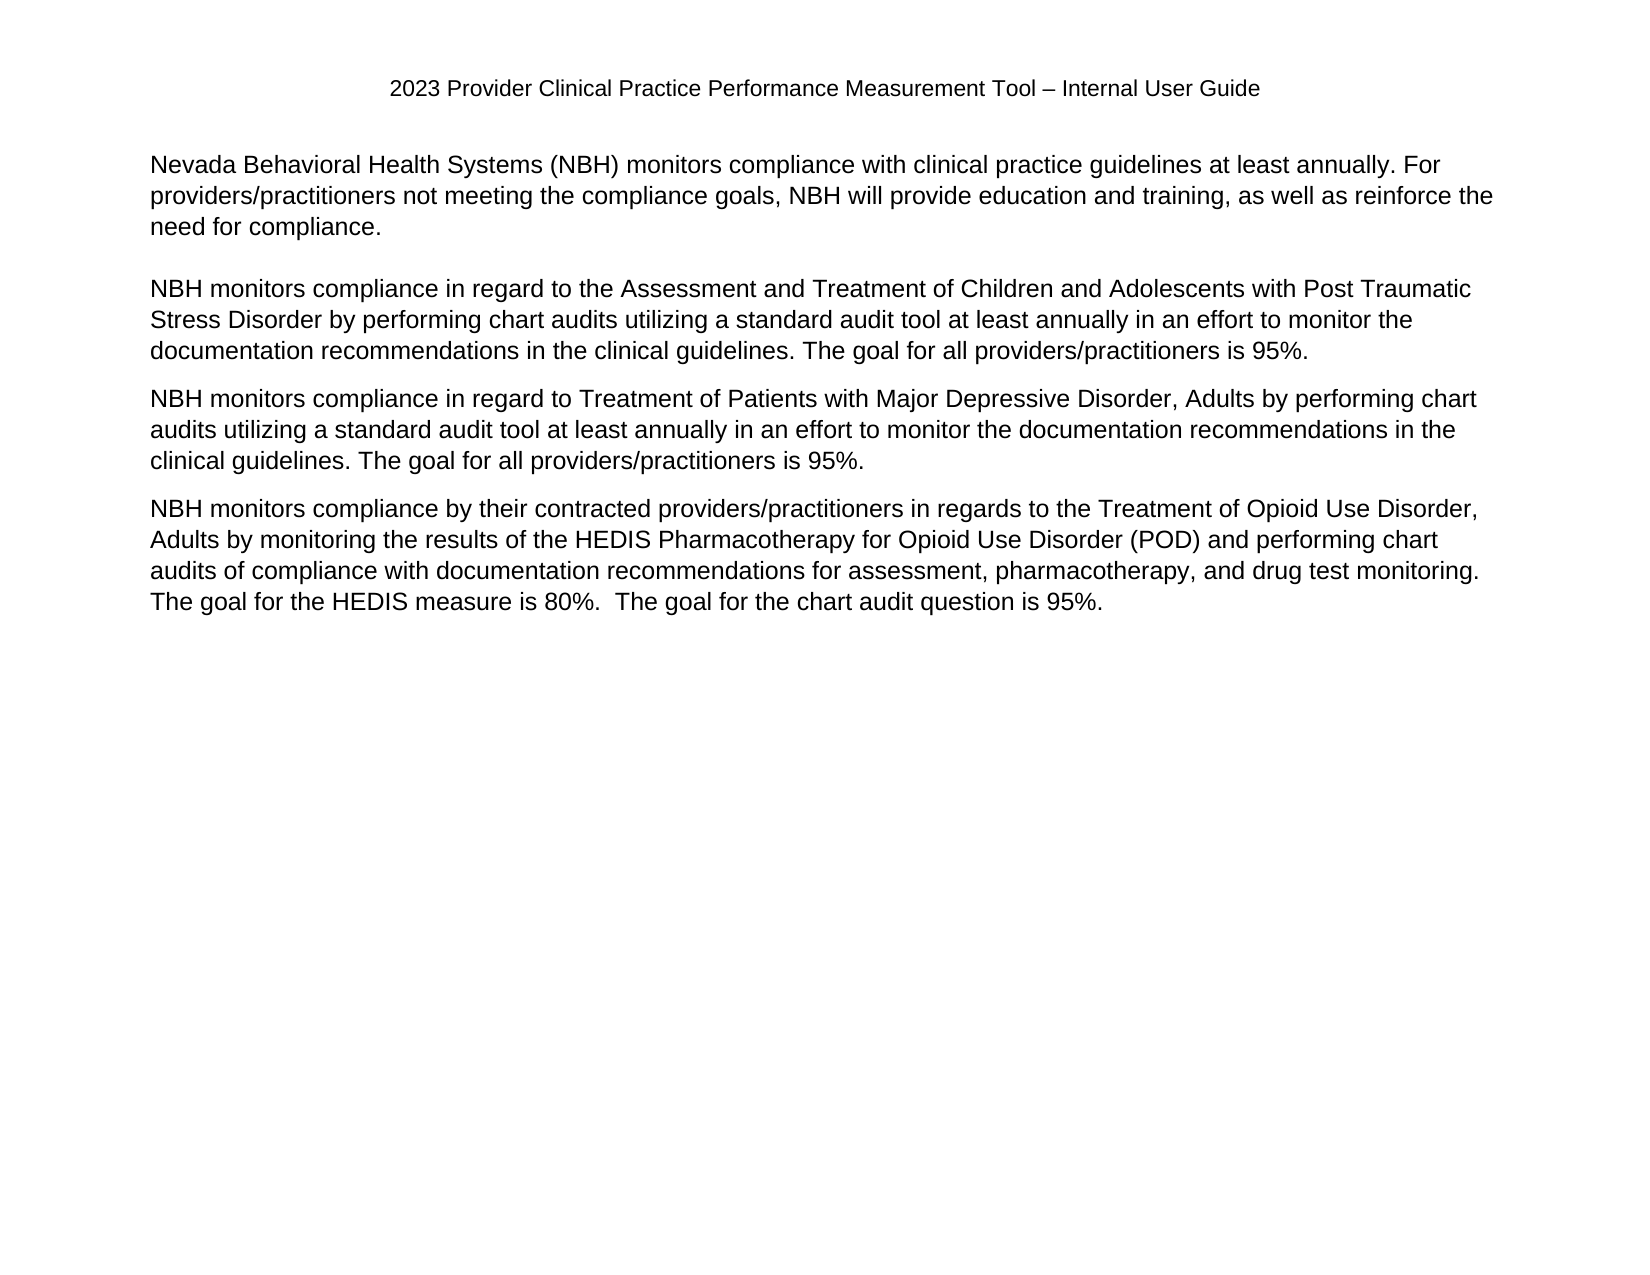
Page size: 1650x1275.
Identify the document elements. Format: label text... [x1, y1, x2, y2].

text Nevada Behavioral Health Systems (NBH) monitors compliance with clinical practice guidelines at least annually. For providers/practitioners not meeting the compliance goals, NBH will provide education and training, as well as reinforce the need for compliance. [150, 150, 1528, 241]
text NBH monitors compliance by their contracted providers/practitioners in regards to the Treatment of Opioid Use Disorder, Adults by monitoring the results of the HEDIS Pharmacotherapy for Opioid Use Disorder (POD) and performing chart audits of compliance with documentation recommendations for assessment, pharmacotherapy, and drug test monitoring. The goal for the HEDIS measure is 80%. The goal for the chart audit question is 95%. [150, 494, 1487, 616]
text NBH monitors compliance in regard to Treatment of Patients with Major Depressive Disorder, Adults by performing chart audits utilizing a standard audit tool at least annually in an effort to monitor the documentation recommendations in the clinical guidelines. The goal for all providers/practitioners is 95%. [150, 384, 1487, 475]
text NBH monitors compliance in regard to the Assessment and Treatment of Children and Adolescents with Post Traumatic Stress Disorder by performing chart audits utilizing a standard audit tool at least annually in an effort to monitor the documentation recommendations in the clinical guidelines. The goal for all providers/practitioners is 95%. [150, 274, 1528, 365]
